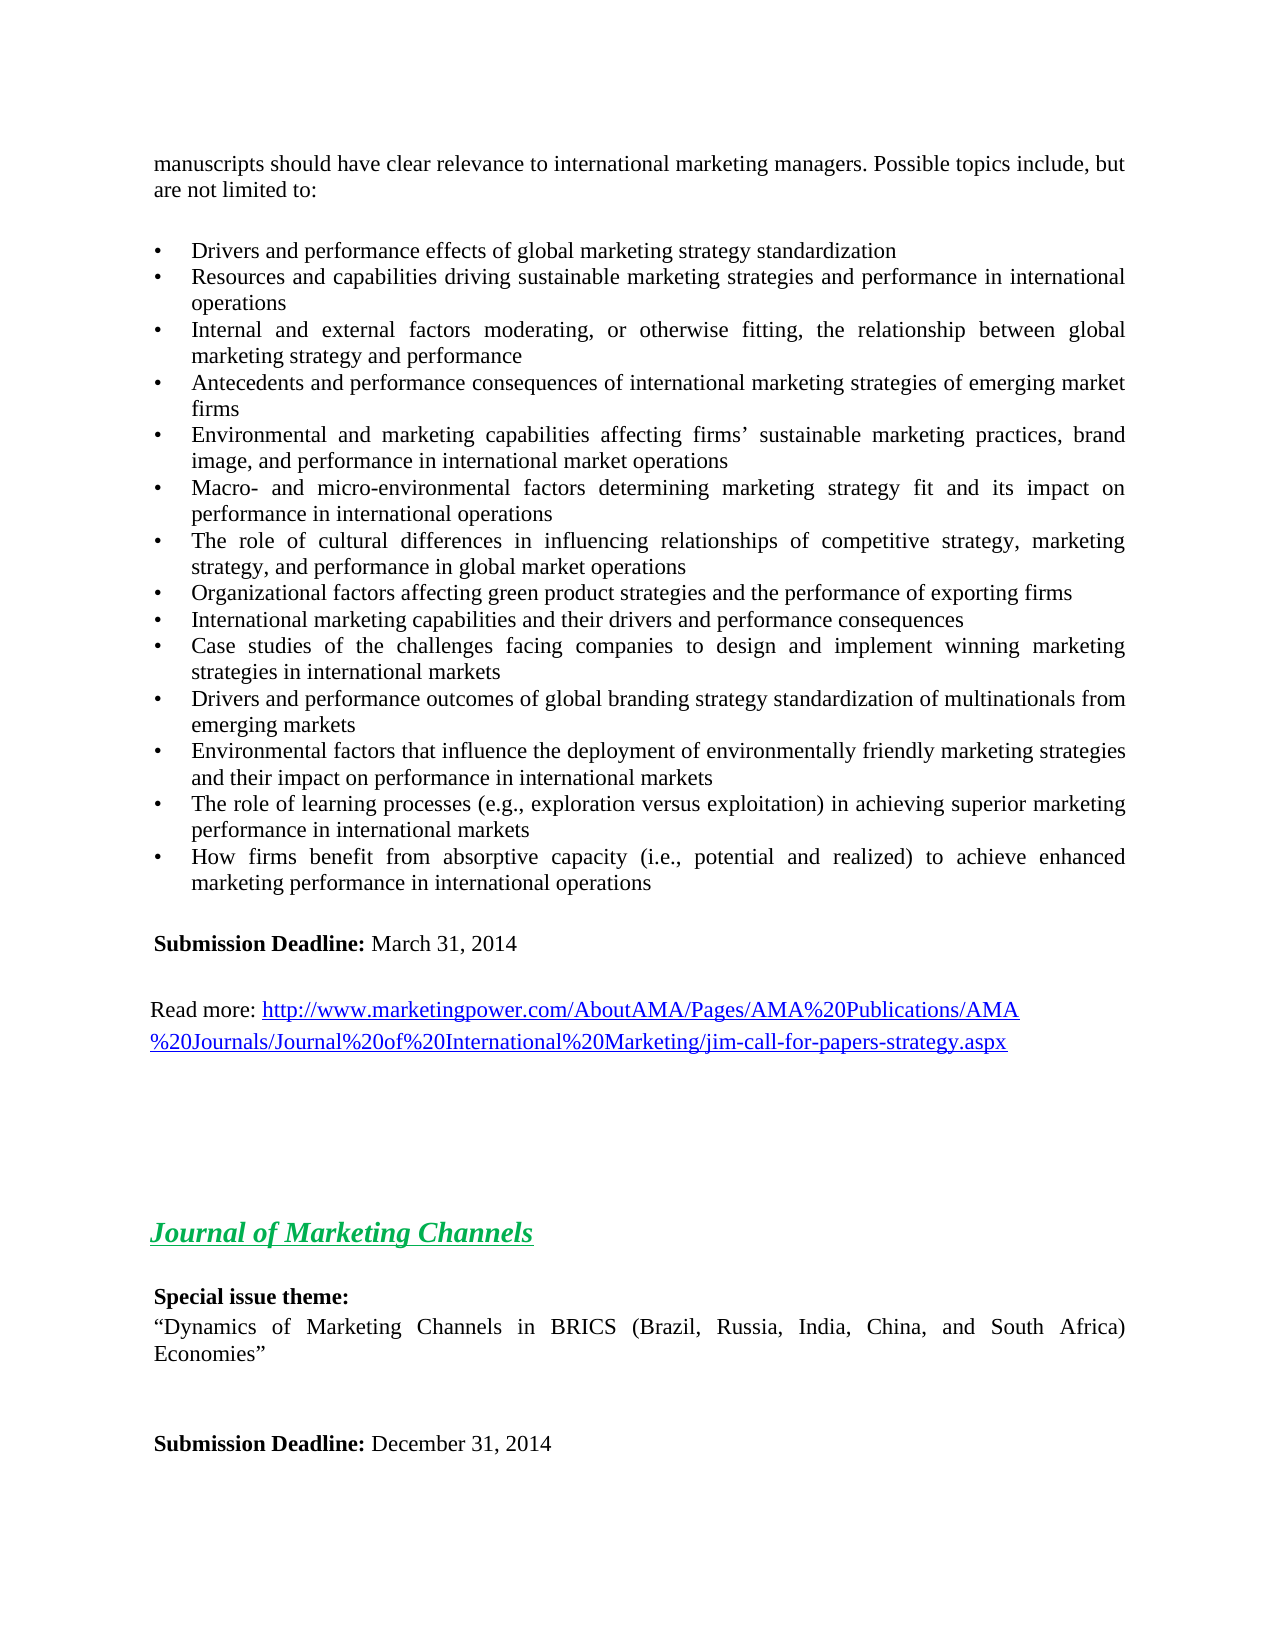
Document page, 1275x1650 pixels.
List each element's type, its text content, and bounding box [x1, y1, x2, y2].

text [153, 150, 1127, 203]
list Macro- and micro-environmental factors determining marketing strategy fit and its impact on performance in international operations [153, 474, 1127, 527]
text “Dynamics of Marketing Channels in BRICS (Brazil, Russia, India, China, and South Africa) Economies” [153, 1313, 1127, 1366]
list Drivers and performance effects of global marketing strategy standardization [153, 237, 1127, 263]
list Environmental factors that influence the deployment of environmentally friendly marketing strategies and their impact on performance in international markets [153, 737, 1127, 790]
list The role of learning processes (e.g., exploration versus exploitation) in achieving superior marketing performance in international markets [153, 790, 1127, 843]
list Internal and external factors moderating, or otherwise fitting, the relationship between global marketing strategy and performance [153, 316, 1127, 368]
list Organizational factors affecting green product strategies and the performance of exporting firms [153, 579, 1127, 606]
list Resources and capabilities driving sustainable marketing strategies and performance in international operations [153, 263, 1127, 316]
list How firms benefit from absorptive capacity (i.e., potential and realized) to achieve enhanced marketing performance in international operations [153, 843, 1127, 896]
list The role of cultural differences in influencing relationships of competitive strategy, marketing strategy, and performance in global market operations [153, 527, 1127, 579]
text Read more: http://www.marketingpower.com/AboutAMA/Pages/AMA%20Publications/AMA%20Journals/Journal%20of%20International%20Marketing/jim-call-for-papers-strategy.aspx [150, 989, 1125, 1054]
list Environmental and marketing capabilities affecting firms’ sustainable marketing practices, brand image, and performance in international market operations [153, 421, 1127, 474]
list International marketing capabilities and their drivers and performance consequences [153, 606, 1127, 632]
list Antecedents and performance consequences of international marketing strategies of emerging market firms [153, 368, 1127, 421]
list Case studies of the challenges facing companies to design and implement winning marketing strategies in international markets [153, 632, 1127, 685]
text Submission Deadline: December 31, 2014 [153, 1430, 1127, 1457]
text Submission Deadline: March 31, 2014 [153, 930, 1127, 956]
text Journal of Marketing Channels [150, 1216, 1125, 1249]
text Special issue theme: [153, 1283, 1127, 1309]
list Drivers and performance outcomes of global branding strategy standardization of multinationals from emerging markets [153, 685, 1127, 737]
